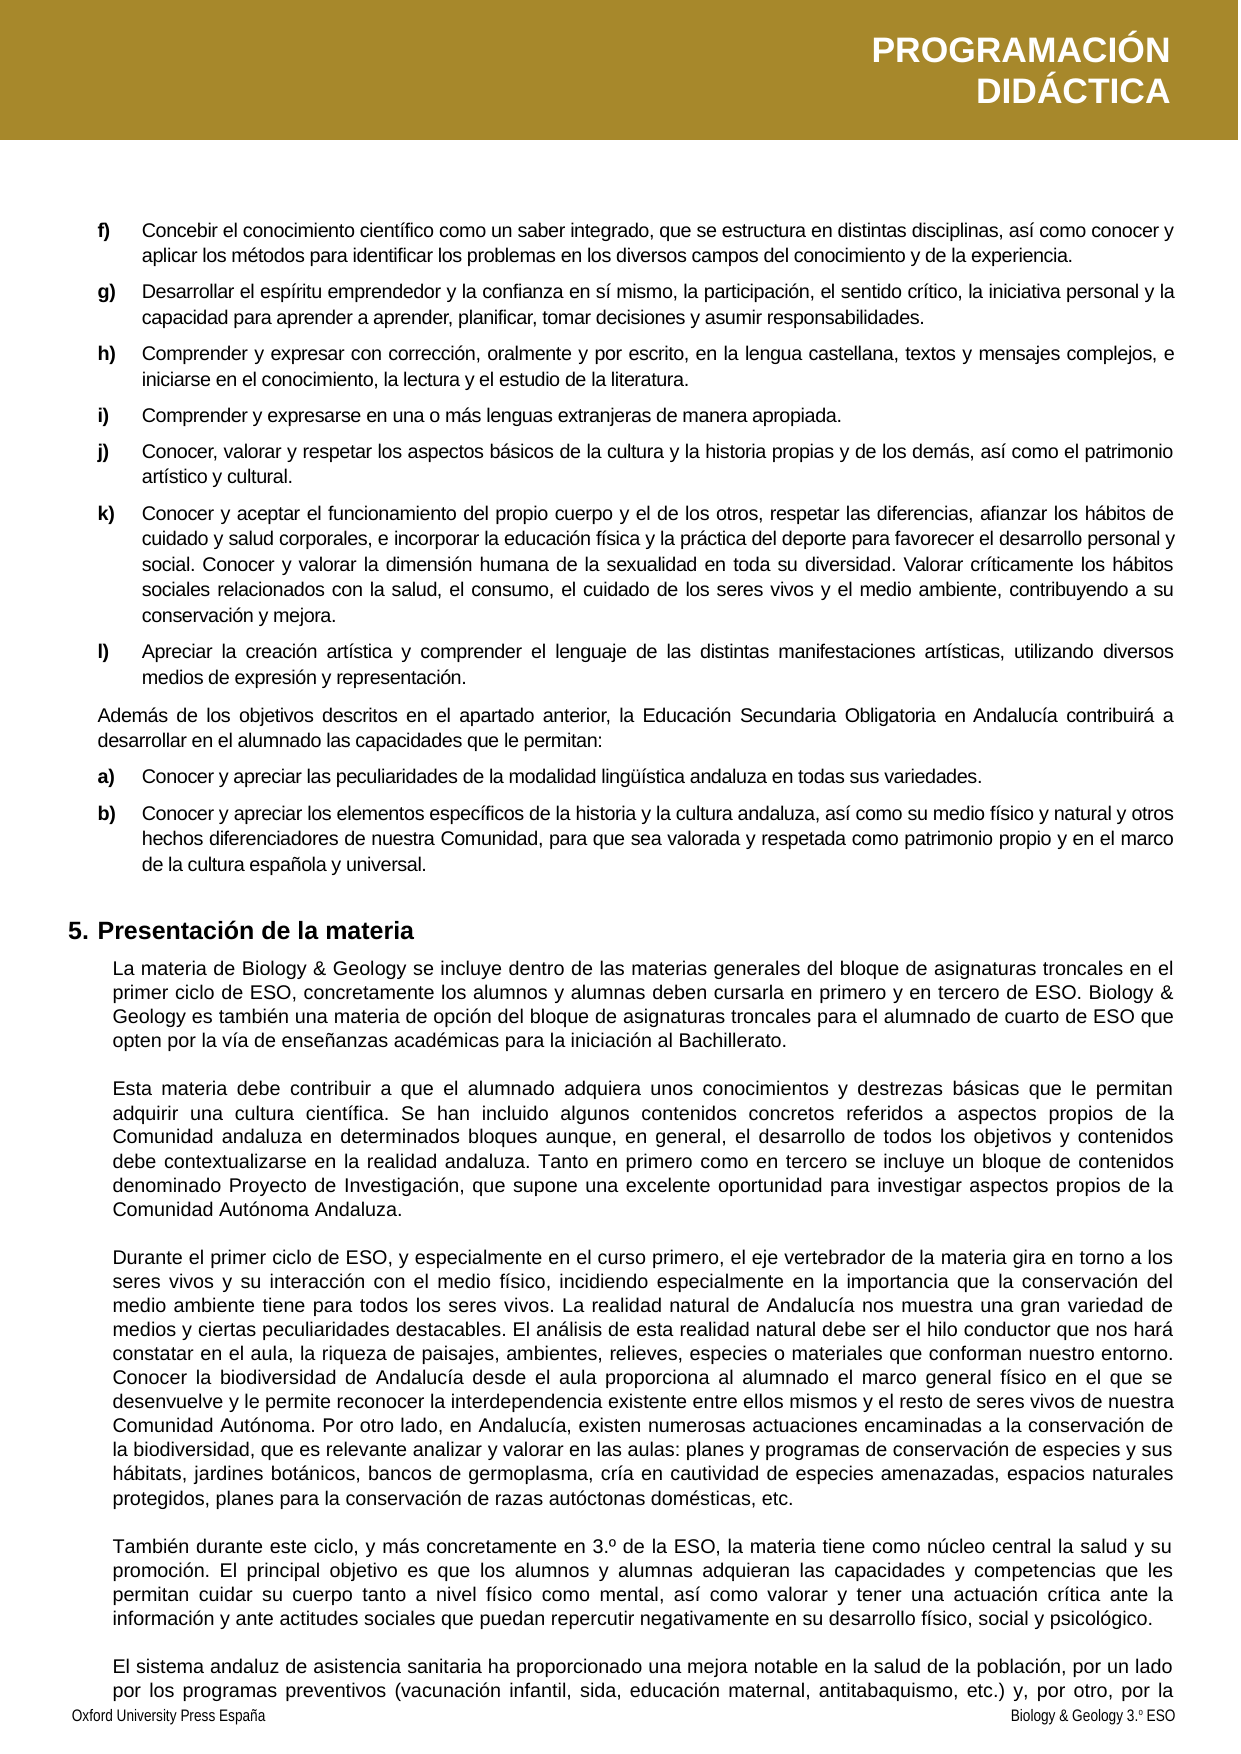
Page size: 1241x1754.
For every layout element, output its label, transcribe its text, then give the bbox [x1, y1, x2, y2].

list Conocer y apreciar los elementos específicos de la historia y la cultura andaluza, así como su medio físico y natural y otros hechos diferenciadores de nuestra Comunidad, para que sea valorada y respetada como patrimonio propio y en el marco de la cultura española y universal. [97, 801, 1175, 875]
list Conocer y aceptar el funcionamiento del propio cuerpo y el de los otros, respetar las diferencias, afianzar los hábitos de cuidado y salud corporales, e incorporar la educación física y la práctica del deporte para favorecer el desarrollo personal y social. Conocer y valorar la dimensión humana de la sexualidad en toda su diversidad. Valorar críticamente los hábitos sociales relacionados con la salud, el consumo, el cuidado de los seres vivos y el medio ambiente, contribuyendo a su conservación y mejora. [97, 501, 1175, 627]
list Conocer y apreciar las peculiaridades de la modalidad lingüística andaluza en todas sus variedades. [97, 765, 1175, 788]
list También durante este ciclo, y más concretamente en 3.º de la ESO, la materia tiene como núcleo central la salud y su promoción. El principal objetivo es que los alumnos y alumnas adquieran las capacidades y competencias que les permitan cuidar su cuerpo tanto a nivel físico como mental, así como valorar y tener una actuación crítica ante la información y ante actitudes sociales que puedan repercutir negativamente en su desarrollo físico, social y psicológico. [112, 1534, 1175, 1629]
list Conocer, valorar y respetar los aspectos básicos de la cultura y la historia propias y de los demás, así como el patrimonio artístico y cultural. [97, 440, 1175, 488]
list La materia de Biology & Geology se incluye dentro de las materias generales del bloque de asignaturas troncales en el primer ciclo de ESO, concretamente los alumnos y alumnas deben cursarla en primero y en tercero de ESO. Biology & Geology es también una materia de opción del bloque de asignaturas troncales para el alumnado de cuarto de ESO que opten por la vía de enseñanzas académicas para la iniciación al Bachillerato. [112, 957, 1175, 1052]
list Comprender y expresar con corrección, oralmente y por escrito, en la lengua castellana, textos y mensajes complejos, e iniciarse en el conocimiento, la lectura y el estudio de la literatura. [97, 342, 1175, 390]
text Además de los objetivos descritos en el apartado anterior, la Educación Secundaria Obligatoria en Andalucía contribuirá a desarrollar en el alumnado las capacidades que le permitan: [97, 704, 1175, 752]
list Comprender y expresarse en una o más lenguas extranjeras de manera apropiada. [97, 404, 1175, 426]
list Durante el primer ciclo de ESO, y especialmente en el curso primero, el eje vertebrador de la materia gira en torno a los seres vivos y su interacción con el medio físico, incidiendo especialmente en la importancia que la conservación del medio ambiente tiene para todos los seres vivos. La realidad natural de Andalucía nos muestra una gran variedad de medios y ciertas peculiaridades destacables. El análisis de esta realidad natural debe ser el hilo conductor que nos hará constatar en el aula, la riqueza de paisajes, ambientes, relieves, especies o materiales que conforman nuestro entorno. Conocer la biodiversidad de Andalucía desde el aula proporciona al alumnado el marco general físico en el que se desenvuelve y le permite reconocer la interdependencia existente entre ellos mismos y el resto de seres vivos de nuestra Comunidad Autónoma. Por otro lado, en Andalucía, existen numerosas actuaciones encaminadas a la conservación de la biodiversidad, que es relevante analizar y valorar en las aulas: planes y programas de conservación de especies y sus hábitats, jardines botánicos, bancos de germoplasma, cría en cautividad de especies amenazadas, espacios naturales protegidos, planes para la conservación de razas autóctonas domésticas, etc. [112, 1246, 1175, 1509]
list Desarrollar el espíritu emprendedor y la confianza en sí mismo, la participación, el sentido crítico, la iniciativa personal y la capacidad para aprender a aprender, planificar, tomar decisiones y asumir responsabilidades. [97, 280, 1175, 329]
list Concebir el conocimiento científico como un saber integrado, que se estructura en distintas disciplinas, así como conocer y aplicar los métodos para identificar los problemas en los diversos campos del conocimiento y de la experiencia. [97, 219, 1175, 267]
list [112, 1655, 1175, 1702]
list Apreciar la creación artística y comprender el lenguaje de las distintas manifestaciones artísticas, utilizando diversos medios de expresión y representación. [97, 640, 1175, 688]
list Esta materia debe contribuir a que el alumnado adquiera unos conocimientos y destrezas básicas que le permitan adquirir una cultura científica. Se han incluido algunos contenidos concretos referidos a aspectos propios de la Comunidad andaluza en determinados bloques aunque, en general, el desarrollo de todos los objetivos y contenidos debe contextualizarse en la realidad andaluza. Tanto en primero como en tercero se incluye un bloque de contenidos denominado Proyecto de Investigación, que supone una excelente oportunidad para investigar aspectos propios de la Comunidad Autónoma Andaluza. [112, 1077, 1175, 1220]
list Presentación de la materia [68, 916, 1175, 944]
